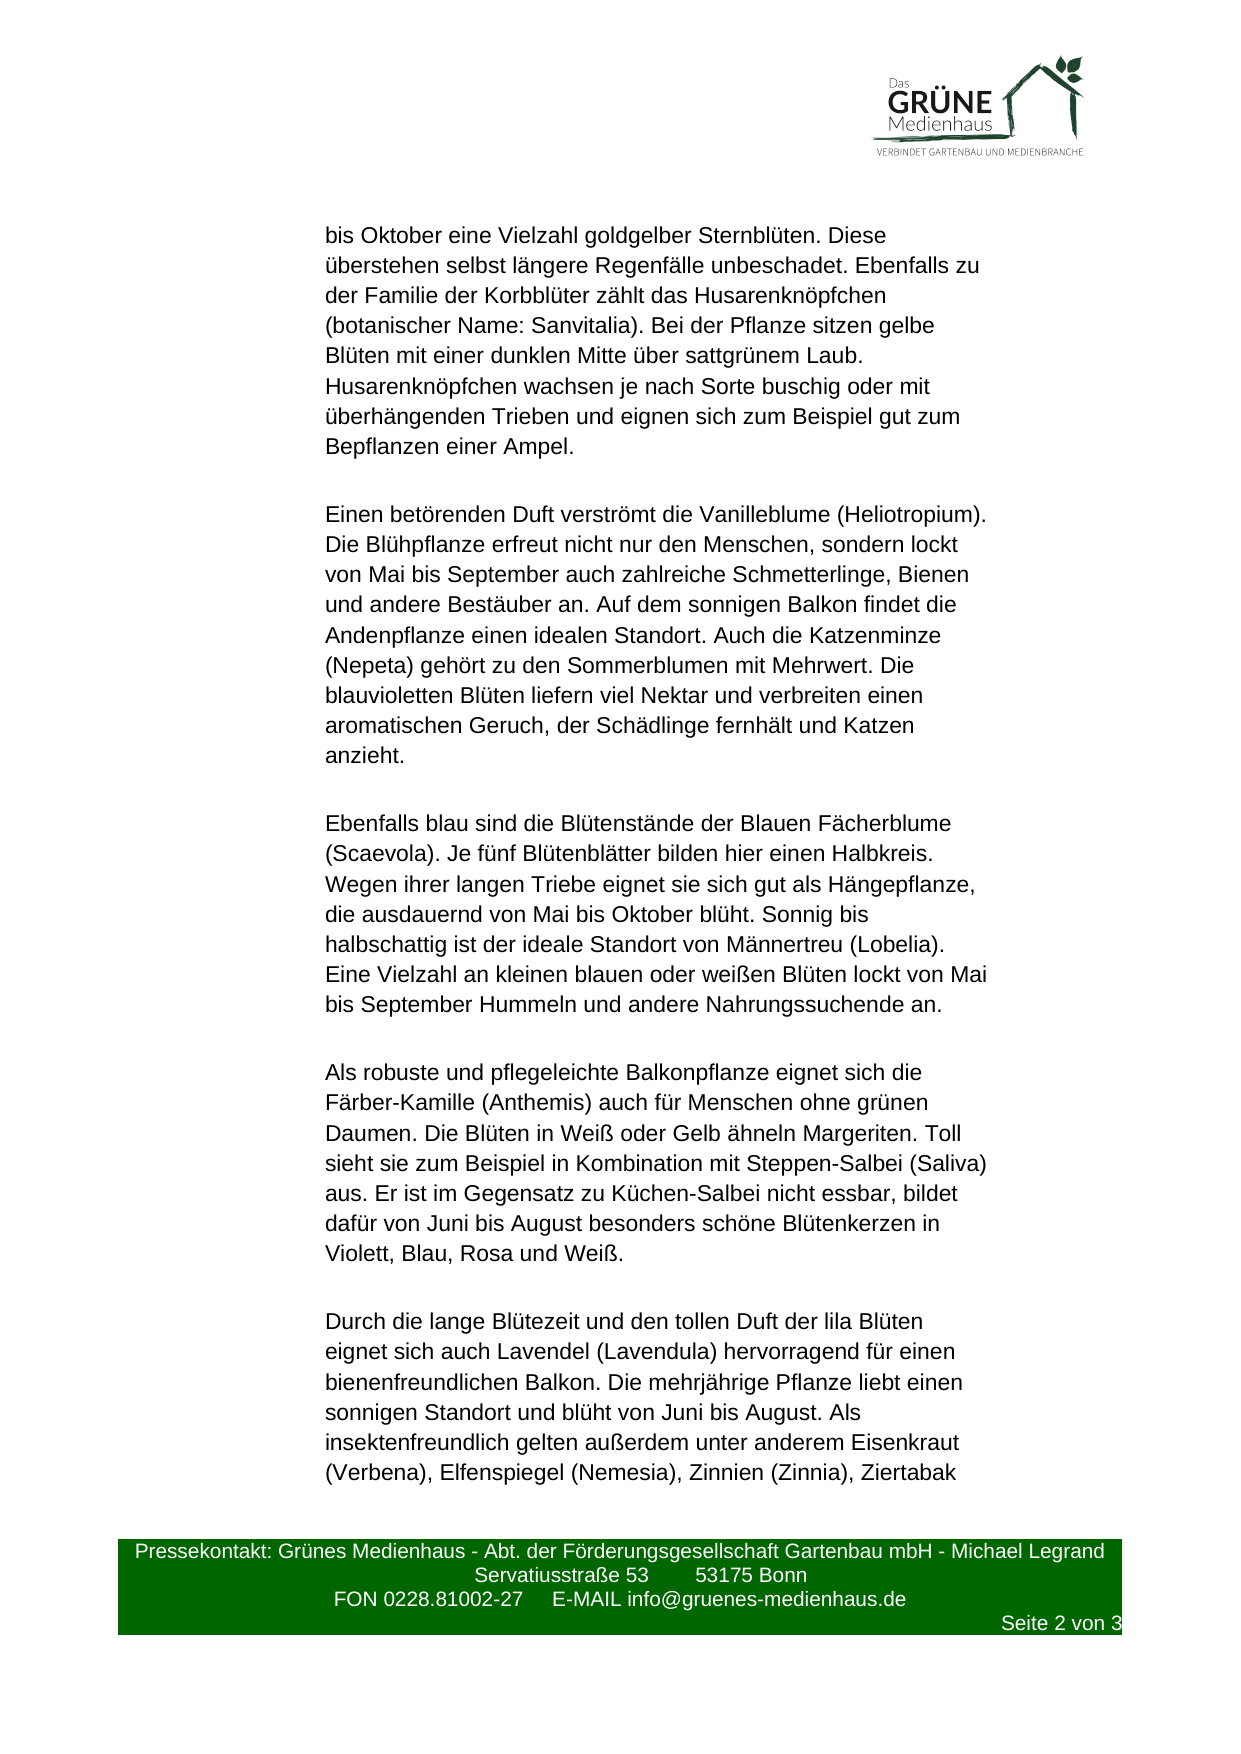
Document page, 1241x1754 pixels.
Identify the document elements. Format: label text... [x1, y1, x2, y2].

text Als robuste und pflegeleichte Balkonpflanze eignet sich die Färber-Kamille (Anthemis) auch für Menschen ohne grünen Daumen. Die Blüten in Weiß oder Gelb ähneln Margeriten. Toll sieht sie zum Beispiel in Kombination mit Steppen-Salbei (Saliva) aus. Er ist im Gegensatz zu Küchen-Salbei nicht essbar, bildet dafür von Juni bis August besonders schöne Blütenkerzen in Violett, Blau, Rosa und Weiß. [325, 1059, 989, 1267]
text Ebenfalls blau sind die Blütenstände der Blauen Fächerblume (Scaevola). Je fünf Blütenblätter bilden hier einen Halbkreis. Wegen ihrer langen Triebe eignet sie sich gut als Hängepflanze, die ausdauernd von Mai bis Oktober blüht. Sonnig bis halbschattig ist der ideale Standort von Männertreu (Lobelia). Eine Vielzahl an kleinen blauen oder weißen Blüten lockt von Mai bis September Hummeln und andere Nahrungssuchende an. [325, 810, 989, 1018]
picture [866, 52, 1093, 163]
text Einen betörenden Duft verströmt die Vanilleblume (Heliotropium). Die Blühpflanze erfreut nicht nur den Menschen, sondern lockt von Mai bis September auch zahlreiche Schmetterlinge, Bienen und andere Bestäuber an. Auf dem sonnigen Balkon findet die Andenpflanze einen idealen Standort. Auch die Katzenminze (Nepeta) gehört zu den Sommerblumen mit Mehrwert. Die blauvioletten Blüten liefern viel Nektar und verbreiten einen aromatischen Geruch, der Schädlinge fernhält und Katzen anzieht. [325, 501, 989, 769]
